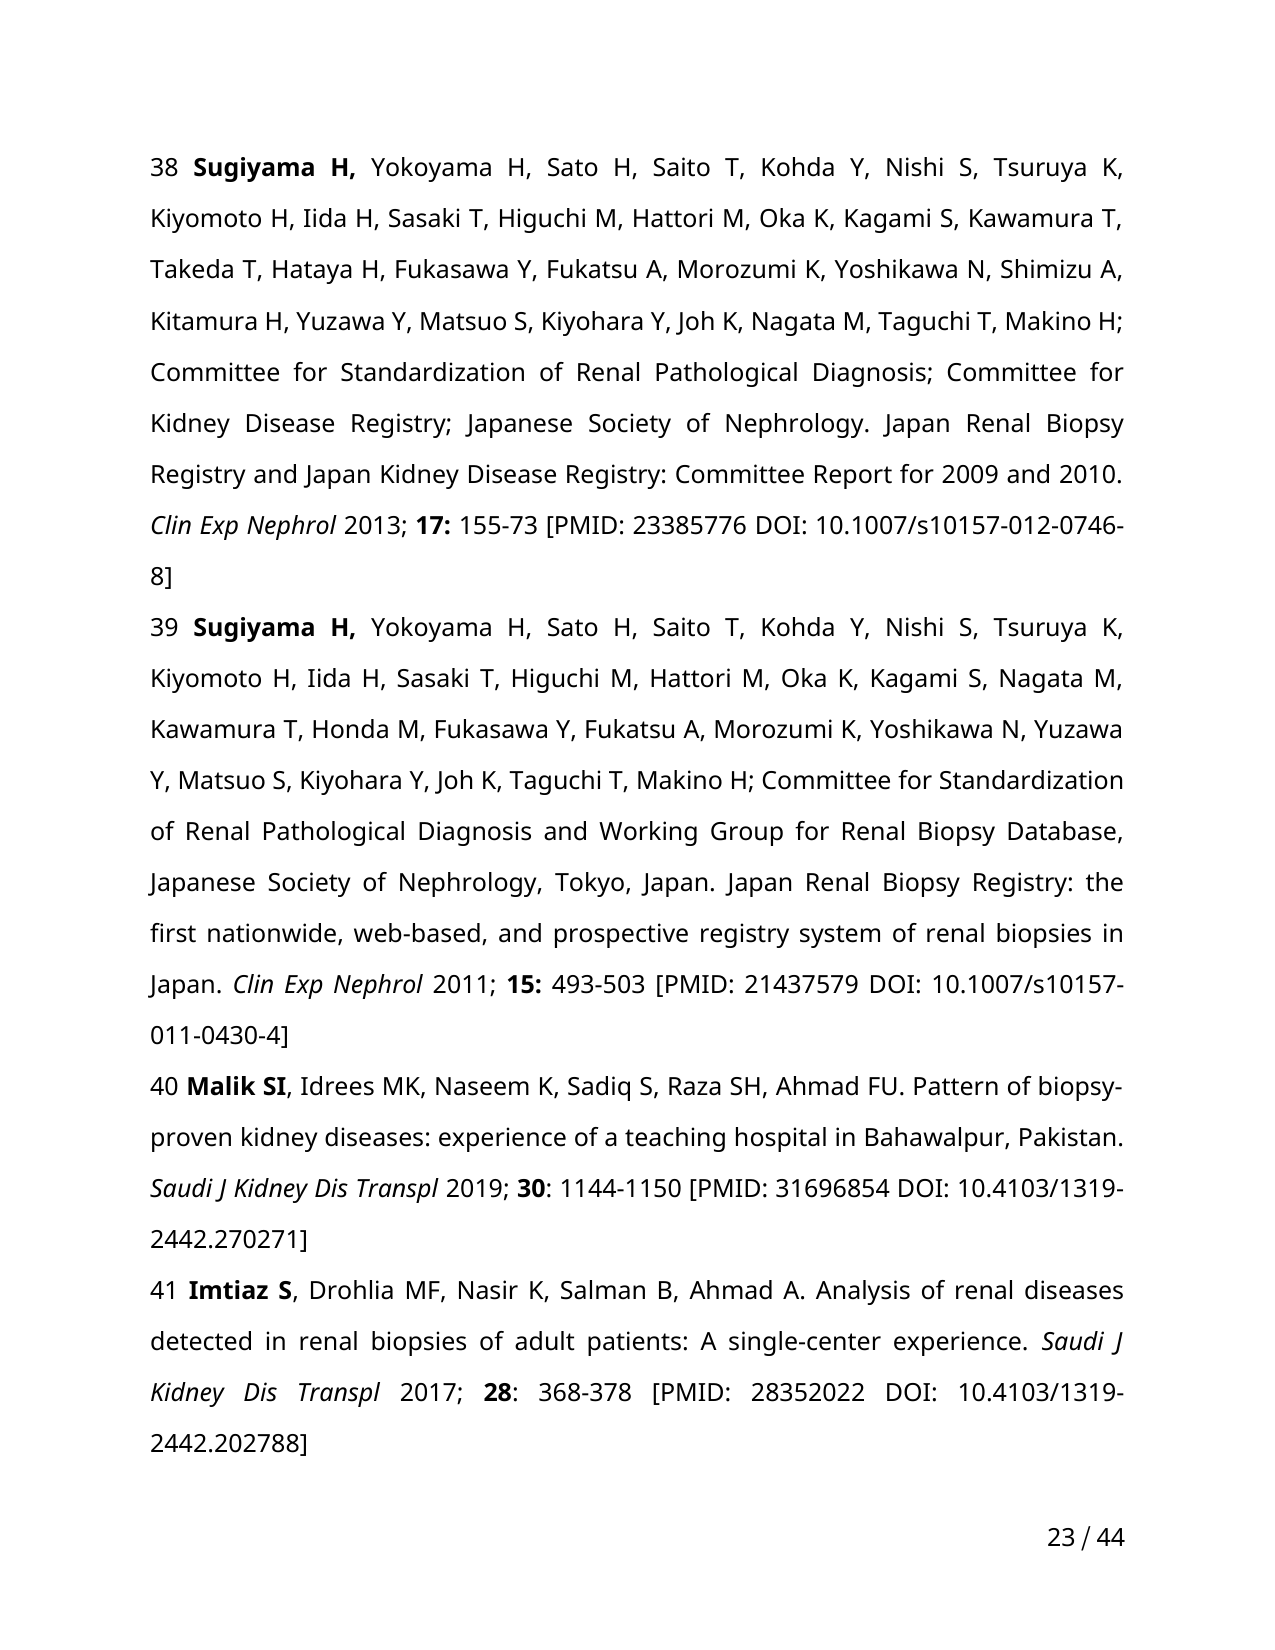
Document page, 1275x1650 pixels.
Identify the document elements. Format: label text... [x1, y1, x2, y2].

text 39 Sugiyama H, Yokoyama H, Sato H, Saito T, Kohda Y, Nishi S, Tsuruya K, Kiyomoto H, Iida H, Sasaki T, Higuchi M, Hattori M, Oka K, Kagami S, Nagata M, Kawamura T, Honda M, Fukasawa Y, Fukatsu A, Morozumi K, Yoshikawa N, Yuzawa Y, Matsuo S, Kiyohara Y, Joh K, Taguchi T, Makino H; Committee for Standardization of Renal Pathological Diagnosis and Working Group for Renal Biopsy Database, Japanese Society of Nephrology, Tokyo, Japan. Japan Renal Biopsy Registry: the first nationwide, web-based, and prospective registry system of renal biopsies in Japan. Clin Exp Nephrol 2011; 15: 493-503 [PMID: 21437579 DOI: 10.1007/s10157-011-0430-4] [150, 609, 1125, 1052]
text 41 Imtiaz S, Drohlia MF, Nasir K, Salman B, Ahmad A. Analysis of renal diseases detected in renal biopsies of adult patients: A single-center experience. Saudi J Kidney Dis Transpl 2017; 28: 368-378 [PMID: 28352022 DOI: 10.4103/1319-2442.202788] [150, 1273, 1125, 1460]
text 38 Sugiyama H, Yokoyama H, Sato H, Saito T, Kohda Y, Nishi S, Tsuruya K, Kiyomoto H, Iida H, Sasaki T, Higuchi M, Hattori M, Oka K, Kagami S, Kawamura T, Takeda T, Hataya H, Fukasawa Y, Fukatsu A, Morozumi K, Yoshikawa N, Shimizu A, Kitamura H, Yuzawa Y, Matsuo S, Kiyohara Y, Joh K, Nagata M, Taguchi T, Makino H; Committee for Standardization of Renal Pathological Diagnosis; Committee for Kidney Disease Registry; Japanese Society of Nephrology. Japan Renal Biopsy Registry and Japan Kidney Disease Registry: Committee Report for 2009 and 2010. Clin Exp Nephrol 2013; 17: 155-73 [PMID: 23385776 DOI: 10.1007/s10157-012-0746-8] [150, 150, 1125, 592]
text 40 Malik SI, Idrees MK, Naseem K, Sadiq S, Raza SH, Ahmad FU. Pattern of biopsy-proven kidney diseases: experience of a teaching hospital in Bahawalpur, Pakistan. Saudi J Kidney Dis Transpl 2019; 30: 1144-1150 [PMID: 31696854 DOI: 10.4103/1319-2442.270271] [150, 1069, 1125, 1256]
